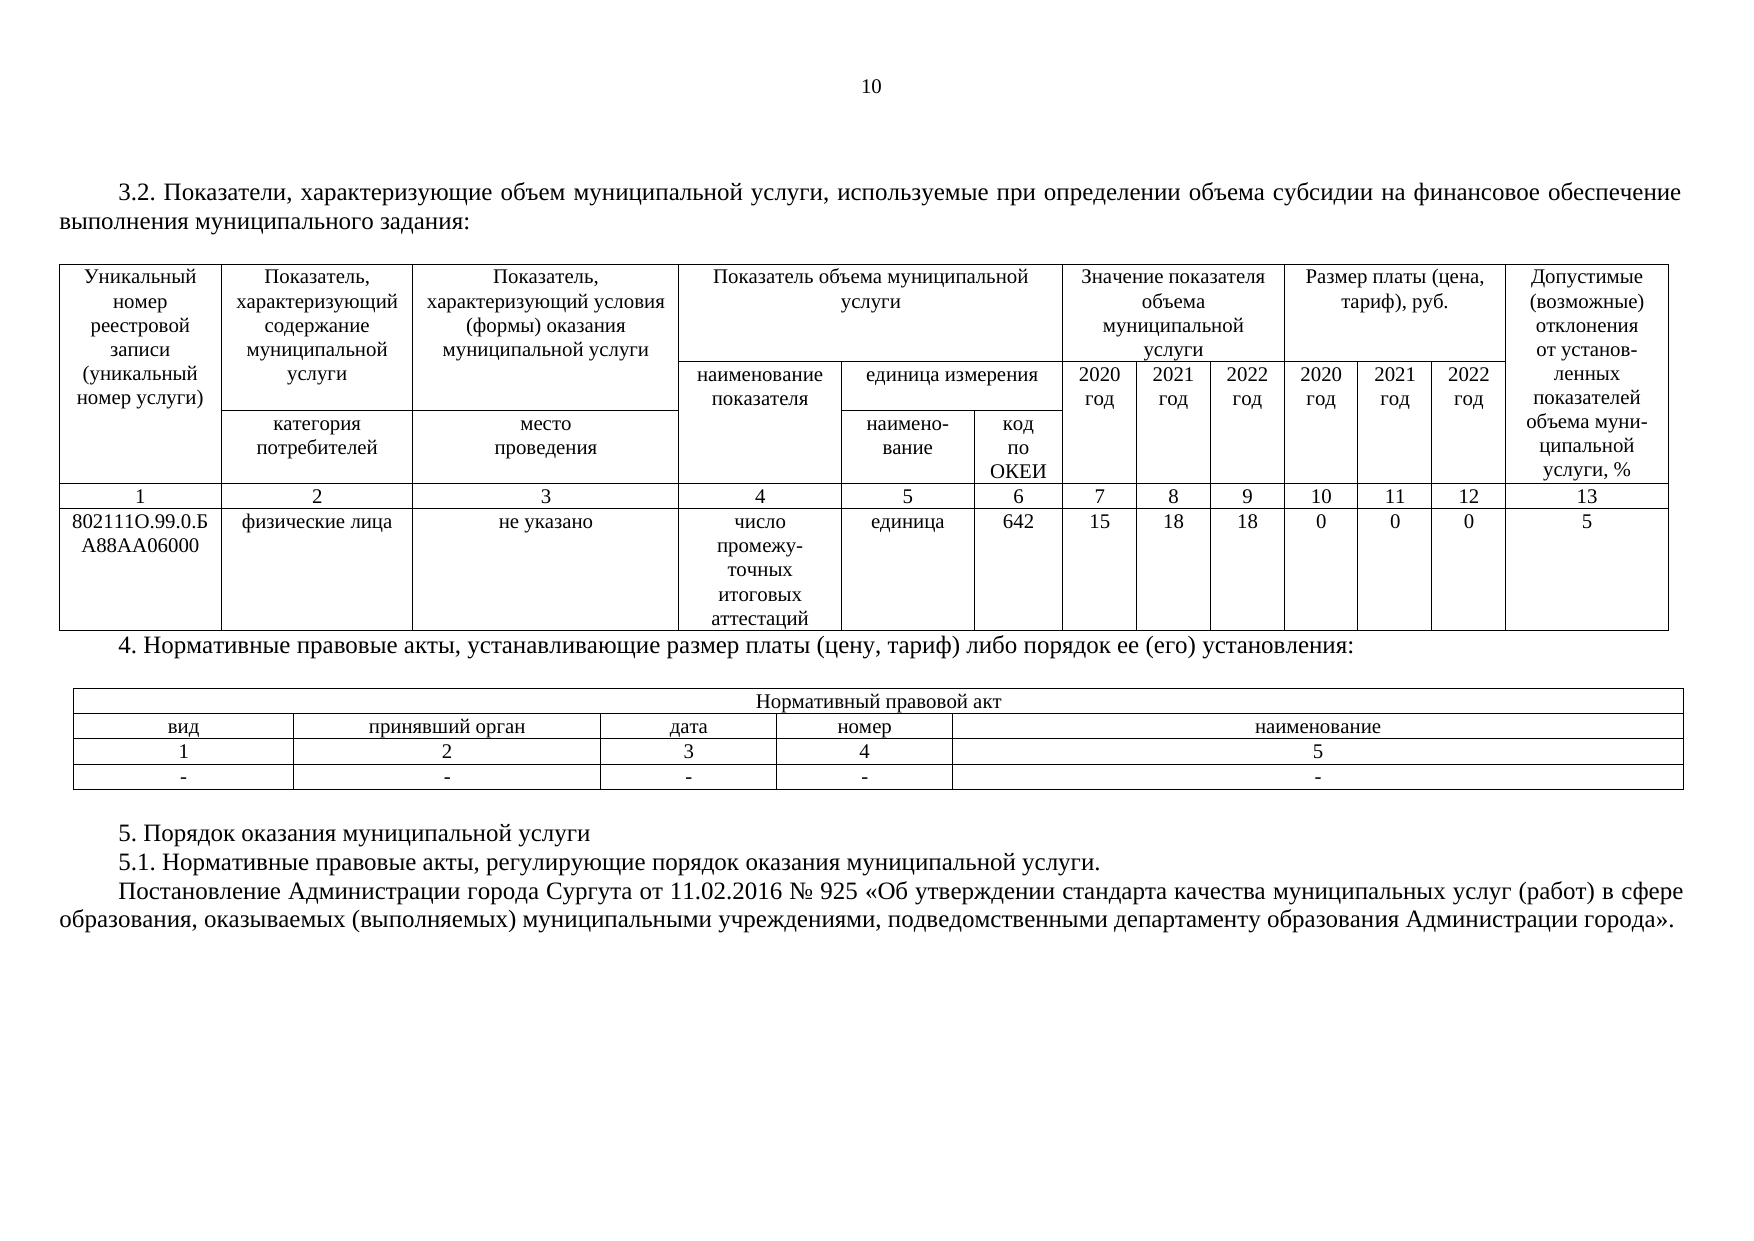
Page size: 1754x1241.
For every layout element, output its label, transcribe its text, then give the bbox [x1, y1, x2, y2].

table_cell 2 [294, 739, 600, 763]
table_cell наимено-вание [842, 411, 974, 483]
text 5.1. Нормативные правовые акты, регулирующие порядок оказания муниципальной услуги. [118, 847, 1683, 876]
text 5. Порядок оказания муниципальной услуги [59, 818, 1683, 847]
table_cell 2022 год [1432, 362, 1505, 483]
table_cell 2022 год [1211, 362, 1284, 483]
table_cell 642 [975, 509, 1062, 629]
table_cell 12 [1432, 484, 1505, 508]
table_cell 2 [222, 484, 412, 508]
table_cell 13 [1506, 484, 1668, 508]
table_cell - [294, 765, 600, 788]
table_cell 0 [1432, 509, 1505, 629]
table_cell 15 [1063, 509, 1136, 629]
text Постановление Администрации города Сургута от 11.02.2016 № 925 «Об утверждении стандарта качества муниципальных услуг (работ) в сфере образования, оказываемых (выполняемых) муниципальными учреждениями, подведомственными департаменту образования Администрации города». [59, 876, 1683, 933]
table_header Значение показателя объема муниципальной услуги [1063, 265, 1284, 361]
table_cell 0 [1358, 509, 1431, 629]
text 3.2. Показатели, характеризующие объем муниципальной услуги, используемые при определении объема субсидии на финансовое обеспечение выполнения муниципального задания: [59, 177, 1683, 235]
table_cell принявший орган [294, 714, 600, 738]
table_cell 1 [60, 484, 221, 508]
table_cell число промежу-точных итоговых аттестаций [679, 509, 841, 629]
text 4. Нормативные правовые акты, устанавливающие размер платы (цену, тариф) либо порядок ее (его) установления: [59, 631, 1683, 659]
table_cell категория потребителей [222, 411, 412, 483]
table_cell 18 [1137, 509, 1210, 629]
table_cell 5 [842, 484, 974, 508]
table_cell 802111О.99.0.БА88АА06000 [60, 509, 221, 629]
table_cell 11 [1358, 484, 1431, 508]
table_cell 7 [1063, 484, 1136, 508]
table_cell не указано [413, 509, 678, 629]
table_cell 5 [953, 739, 1683, 763]
table_header Нормативный правовой акт [74, 689, 1683, 713]
table_cell единица измерения [842, 362, 1062, 410]
table_cell 0 [1285, 509, 1357, 629]
table_cell - [953, 765, 1683, 788]
table_cell 3 [413, 484, 678, 508]
table_cell - [74, 765, 293, 788]
table_header Уникальный номер реестровой записи (уникальный номер услуги) [60, 265, 221, 483]
table_header Допустимые (возможные) отклонения от установ-ленных показателей объема муни-ципальной услуги, % [1506, 265, 1668, 483]
table_cell единица [842, 509, 974, 629]
table_cell 8 [1137, 484, 1210, 508]
table_cell дата [601, 714, 776, 738]
table_header Показатель объема муниципальной услуги [679, 265, 1062, 361]
table_header Показатель, характеризующий условия (формы) оказания муниципальной услуги [413, 265, 678, 410]
table_cell 4 [777, 739, 952, 763]
table_cell 18 [1211, 509, 1284, 629]
table_cell - [601, 765, 776, 788]
table_cell - [777, 765, 952, 788]
table_cell наименование показателя [679, 362, 841, 483]
table_cell 2021 год [1358, 362, 1431, 483]
table_cell 2020 год [1063, 362, 1136, 483]
table_cell 5 [1506, 509, 1668, 629]
table_cell 2020 год [1285, 362, 1357, 483]
table_cell код по ОКЕИ [975, 411, 1062, 483]
table_cell наименование [953, 714, 1683, 738]
table_cell 4 [679, 484, 841, 508]
table_cell 3 [601, 739, 776, 763]
table_cell вид [74, 714, 293, 738]
table_cell 10 [1285, 484, 1357, 508]
table_header Размер платы (цена, тариф), руб. [1285, 265, 1505, 361]
table_cell физические лица [222, 509, 412, 629]
table_cell номер [777, 714, 952, 738]
table_cell 9 [1211, 484, 1284, 508]
table_cell место проведения [413, 411, 678, 483]
table_cell 2021 год [1137, 362, 1210, 483]
table_cell 6 [975, 484, 1062, 508]
table_cell 1 [74, 739, 293, 763]
table_header Показатель, характеризующий содержание муниципальной услуги [222, 265, 412, 410]
